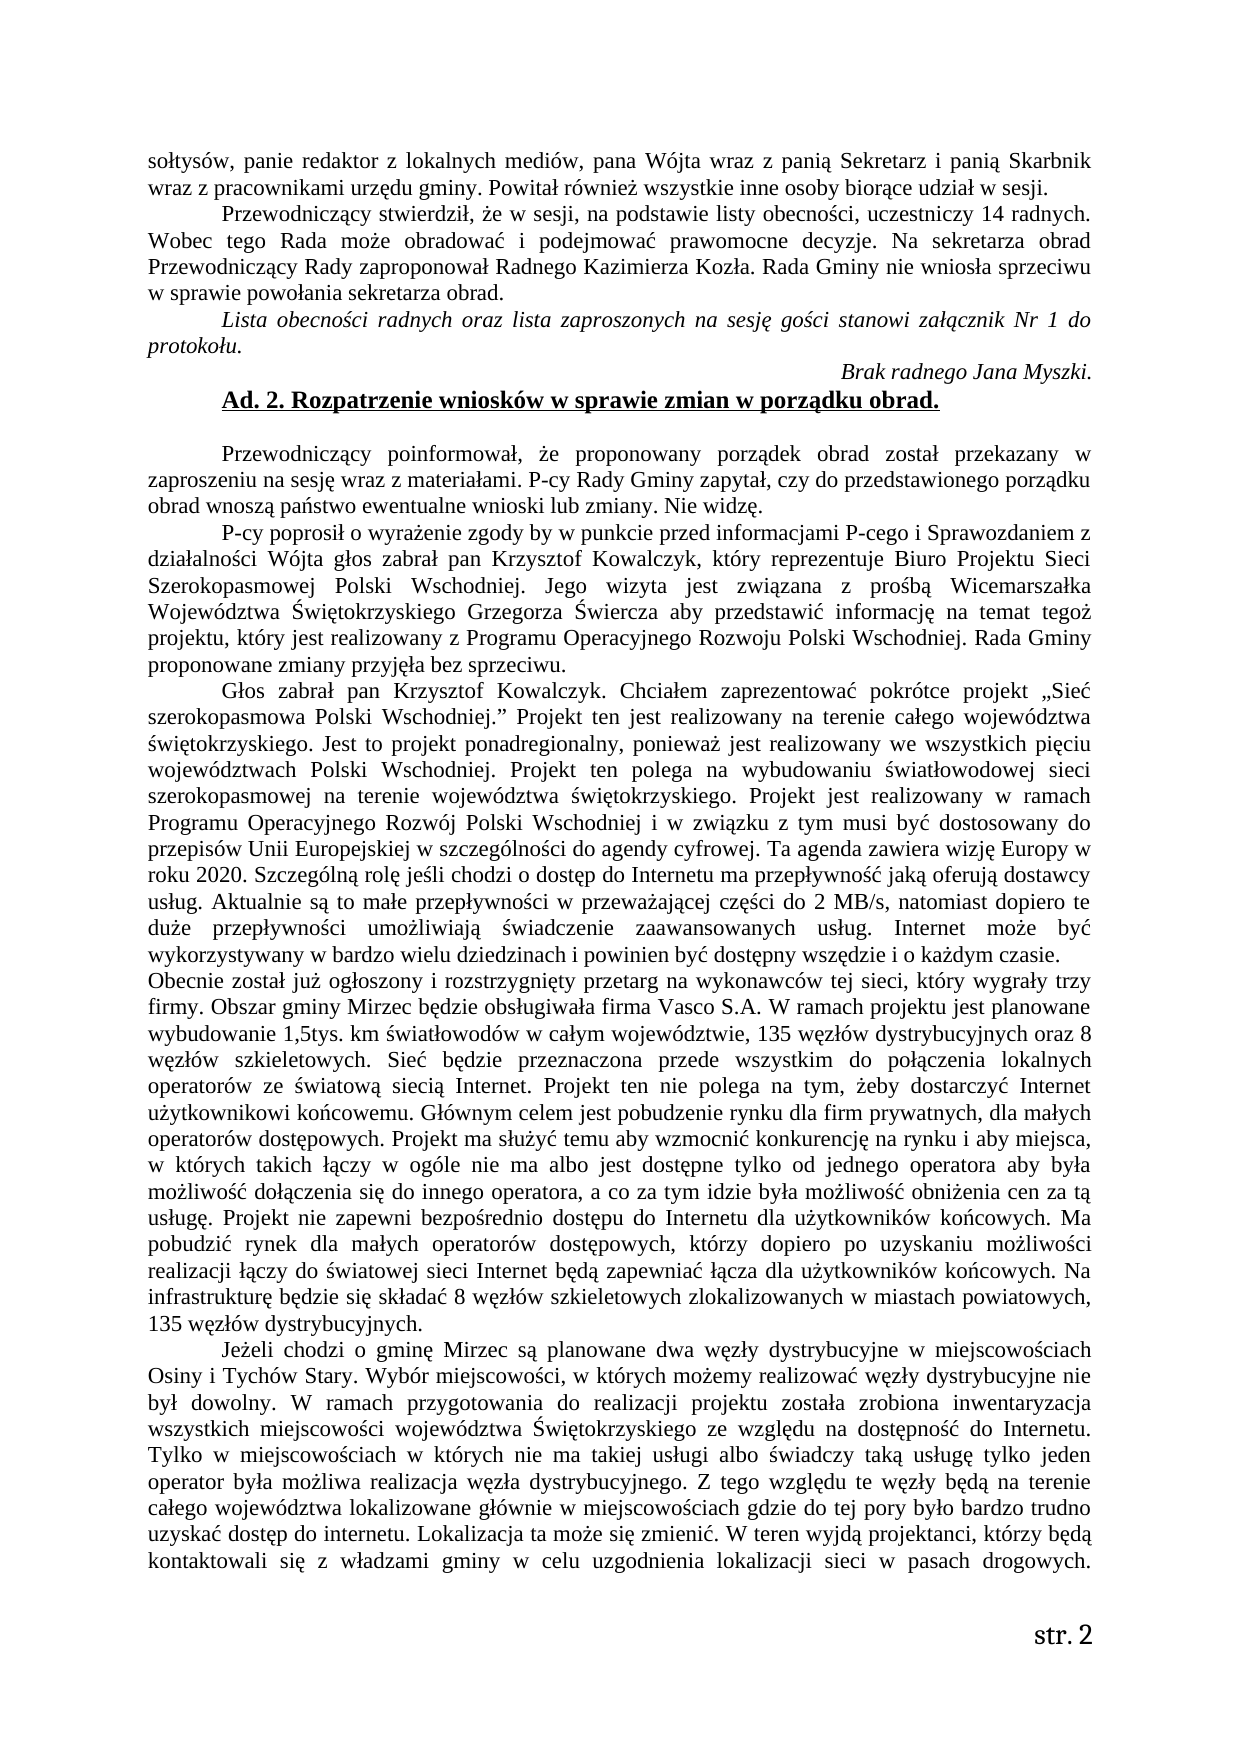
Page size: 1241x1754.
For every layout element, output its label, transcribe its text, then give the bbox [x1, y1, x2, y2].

text Przewodniczący stwierdził, że w sesji, na podstawie listy obecności, uczestniczy 14 radnych. Wobec tego Rada może obradować i podejmować prawomocne decyzje. Na sekretarza obrad Przewodniczący Rady zaproponował Radnego Kazimierza Kozła. Rada Gminy nie wniosła sprzeciwu w sprawie powołania sekretarza obrad. [148, 200, 1093, 306]
text Przewodniczący poinformował, że proponowany porządek obrad został przekazany w zaproszeniu na sesję wraz z materiałami. P-cy Rady Gminy zapytał, czy do przedstawionego porządku obrad wnoszą państwo ewentualne wnioski lub zmiany. Nie widzę. [148, 440, 1093, 519]
text P-cy poprosił o wyrażenie zgody by w punkcie przed informacjami P-cego i Sprawozdaniem z działalności Wójta głos zabrał pan Krzysztof Kowalczyk, który reprezentuje Biuro Projektu Sieci Szerokopasmowej Polski Wschodniej. Jego wizyta jest związana z prośbą Wicemarszałka Województwa Świętokrzyskiego Grzegorza Świercza aby przedstawić informację na temat tegoż projektu, który jest realizowany z Programu Operacyjnego Rozwoju Polski Wschodniej. Rada Gminy proponowane zmiany przyjęła bez sprzeciwu. [148, 519, 1093, 677]
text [148, 1336, 1093, 1573]
text Ad. 2. Rozpatrzenie wniosków w sprawie zmian w porządku obrad. [148, 385, 1093, 413]
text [148, 148, 1093, 200]
text Brak radnego Jana Myszki. [148, 358, 1093, 385]
text Obecnie został już ogłoszony i rozstrzygnięty przetarg na wykonawców tej sieci, który wygrały trzy firmy. Obszar gminy Mirzec będzie obsługiwała firma Vasco S.A. W ramach projektu jest planowane wybudowanie 1,5tys. km światłowodów w całym województwie, 135 węzłów dystrybucyjnych oraz 8 węzłów szkieletowych. Sieć będzie przeznaczona przede wszystkim do połączenia lokalnych operatorów ze światową siecią Internet. Projekt ten nie polega na tym, żeby dostarczyć Internet użytkownikowi końcowemu. Głównym celem jest pobudzenie rynku dla firm prywatnych, dla małych operatorów dostępowych. Projekt ma służyć temu aby wzmocnić konkurencję na rynku i aby miejsca, w których takich łączy w ogóle nie ma albo jest dostępne tylko od jednego operatora aby była możliwość dołączenia się do innego operatora, a co za tym idzie była możliwość obniżenia cen za tą usługę. Projekt nie zapewni bezpośrednio dostępu do Internetu dla użytkowników końcowych. Ma pobudzić rynek dla małych operatorów dostępowych, którzy dopiero po uzyskaniu możliwości realizacji łączy do światowej sieci Internet będą zapewniać łącza dla użytkowników końcowych. Na infrastrukturę będzie się składać 8 węzłów szkieletowych zlokalizowanych w miastach powiatowych, 135 węzłów dystrybucyjnych. [148, 967, 1093, 1336]
text Głos zabrał pan Krzysztof Kowalczyk. Chciałem zaprezentować pokrótce projekt „Sieć szerokopasmowa Polski Wschodniej.” Projekt ten jest realizowany na terenie całego województwa świętokrzyskiego. Jest to projekt ponadregionalny, ponieważ jest realizowany we wszystkich pięciu województwach Polski Wschodniej. Projekt ten polega na wybudowaniu światłowodowej sieci szerokopasmowej na terenie województwa świętokrzyskiego. Projekt jest realizowany w ramach Programu Operacyjnego Rozwój Polski Wschodniej i w związku z tym musi być dostosowany do przepisów Unii Europejskiej w szczególności do agendy cyfrowej. Ta agenda zawiera wizję Europy w roku 2020. Szczególną rolę jeśli chodzi o dostęp do Internetu ma przepływność jaką oferują dostawcy usług. Aktualnie są to małe przepływności w przeważającej części do 2 MB/s, natomiast dopiero te duże przepływności umożliwiają świadczenie zaawansowanych usług. Internet może być wykorzystywany w bardzo wielu dziedzinach i powinien być dostępny wszędzie i o każdym czasie. [148, 677, 1093, 967]
text Lista obecności radnych oraz lista zaproszonych na sesję gości stanowi załącznik Nr 1 do protokołu. [148, 306, 1093, 358]
